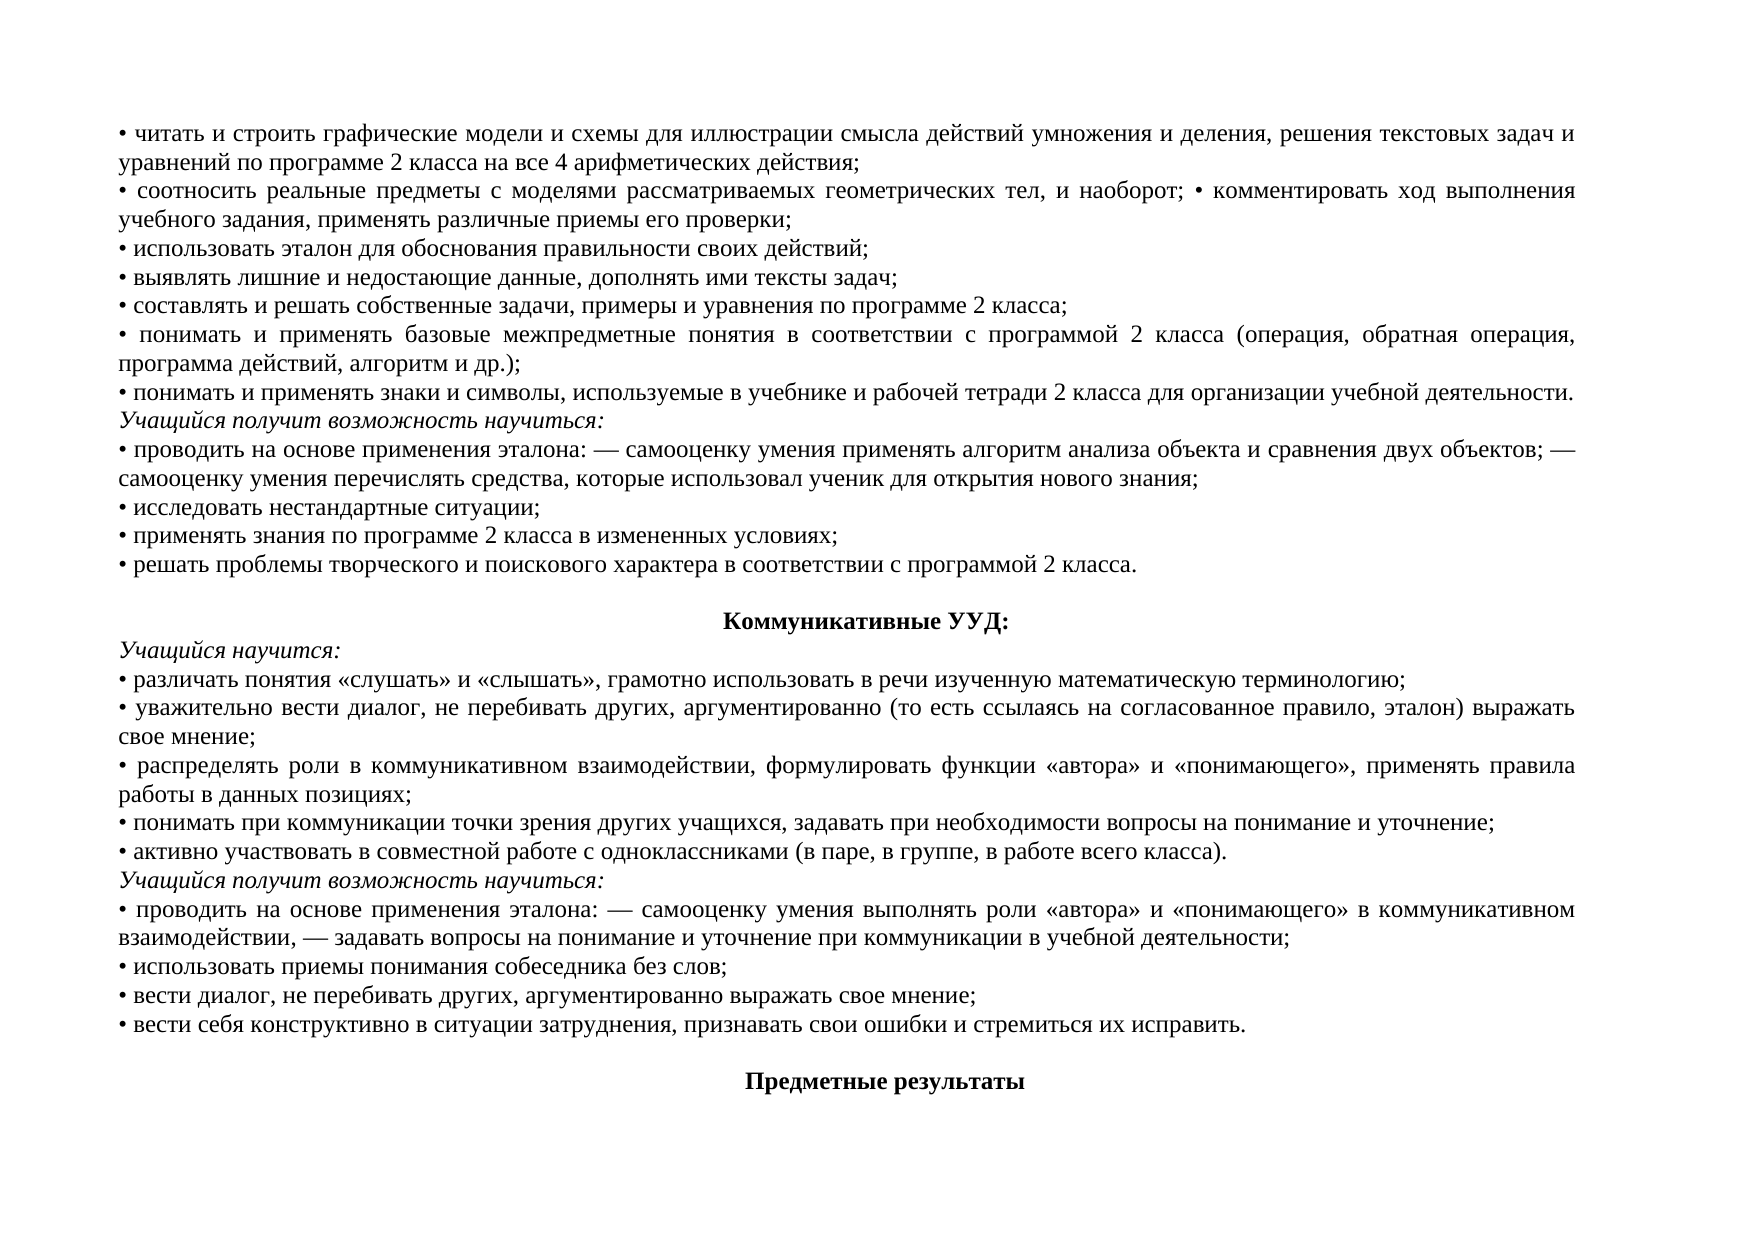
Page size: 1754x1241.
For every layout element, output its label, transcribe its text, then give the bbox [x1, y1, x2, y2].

text • распределять роли в коммуникативном взаимодействии, формулировать функции «автора» и «понимающего», применять правила работы в данных позициях; [118, 750, 1577, 807]
text Коммуникативные УУД: [156, 606, 1577, 635]
text • читать и строить графические модели и схемы для иллюстрации смысла действий умножения и деления, решения текстовых задач и уравнений по программе 2 класса на все 4 арифметических действия; [118, 118, 1577, 176]
text • проводить на основе применения эталона: — самооценку умения применять алгоритм анализа объекта и сравнения двух объектов; — самооценку умения перечислять средства, которые использовал ученик для открытия нового знания; [118, 434, 1577, 492]
text • исследовать нестандартные ситуации; [118, 492, 1577, 521]
text • понимать при коммуникации точки зрения других учащихся, задавать при необходимости вопросы на понимание и уточнение; [118, 807, 1577, 836]
list Предметные результаты [193, 1066, 1577, 1095]
text Учащийся получит возможность научиться: [118, 865, 1577, 894]
text • вести диалог, не перебивать других, аргументированно выражать свое мнение; [118, 980, 1577, 1009]
text Учащийся научится: [118, 635, 1577, 664]
text • различать понятия «слушать» и «слышать», грамотно использовать в речи изученную математическую терминологию; [118, 664, 1577, 692]
text • понимать и применять базовые межпредметные понятия в соответствии с программой 2 класса (операция, обратная операция, программа действий, алгоритм и др.); [118, 319, 1577, 377]
text • проводить на основе применения эталона: — самооценку умения выполнять роли «автора» и «понимающего» в коммуникативном взаимодействии, — задавать вопросы на понимание и уточнение при коммуникации в учебной деятельности; [118, 894, 1577, 951]
text • использовать эталон для обоснования правильности своих действий; [118, 233, 1577, 262]
text • вести себя конструктивно в ситуации затруднения, признавать свои ошибки и стремиться их исправить. [118, 1009, 1577, 1037]
text • использовать приемы понимания собеседника без слов; [118, 951, 1577, 980]
text • уважительно вести диалог, не перебивать других, аргументированно (то есть ссылаясь на согласованное правило, эталон) выражать свое мнение; [118, 692, 1577, 750]
text • применять знания по программе 2 класса в измененных условиях; [118, 521, 1577, 549]
text • решать проблемы творческого и поискового характера в соответствии с программой 2 класса. [118, 549, 1577, 578]
text Учащийся получит возможность научиться: [118, 406, 1577, 434]
text • выявлять лишние и недостающие данные, дополнять ими тексты задач; [118, 262, 1577, 291]
text • соотносить реальные предметы с моделями рассматриваемых геометрических тел, и наоборот; • комментировать ход выполнения учебного задания, применять различные приемы его проверки; [118, 176, 1577, 233]
text • активно участвовать в совместной работе с одноклассниками (в паре, в группе, в работе всего класса). [118, 836, 1577, 865]
text • понимать и применять знаки и символы, используемые в учебнике и рабочей тетради 2 класса для организации учебной деятельности. [118, 377, 1577, 406]
text • составлять и решать собственные задачи, примеры и уравнения по программе 2 класса; [118, 291, 1577, 319]
